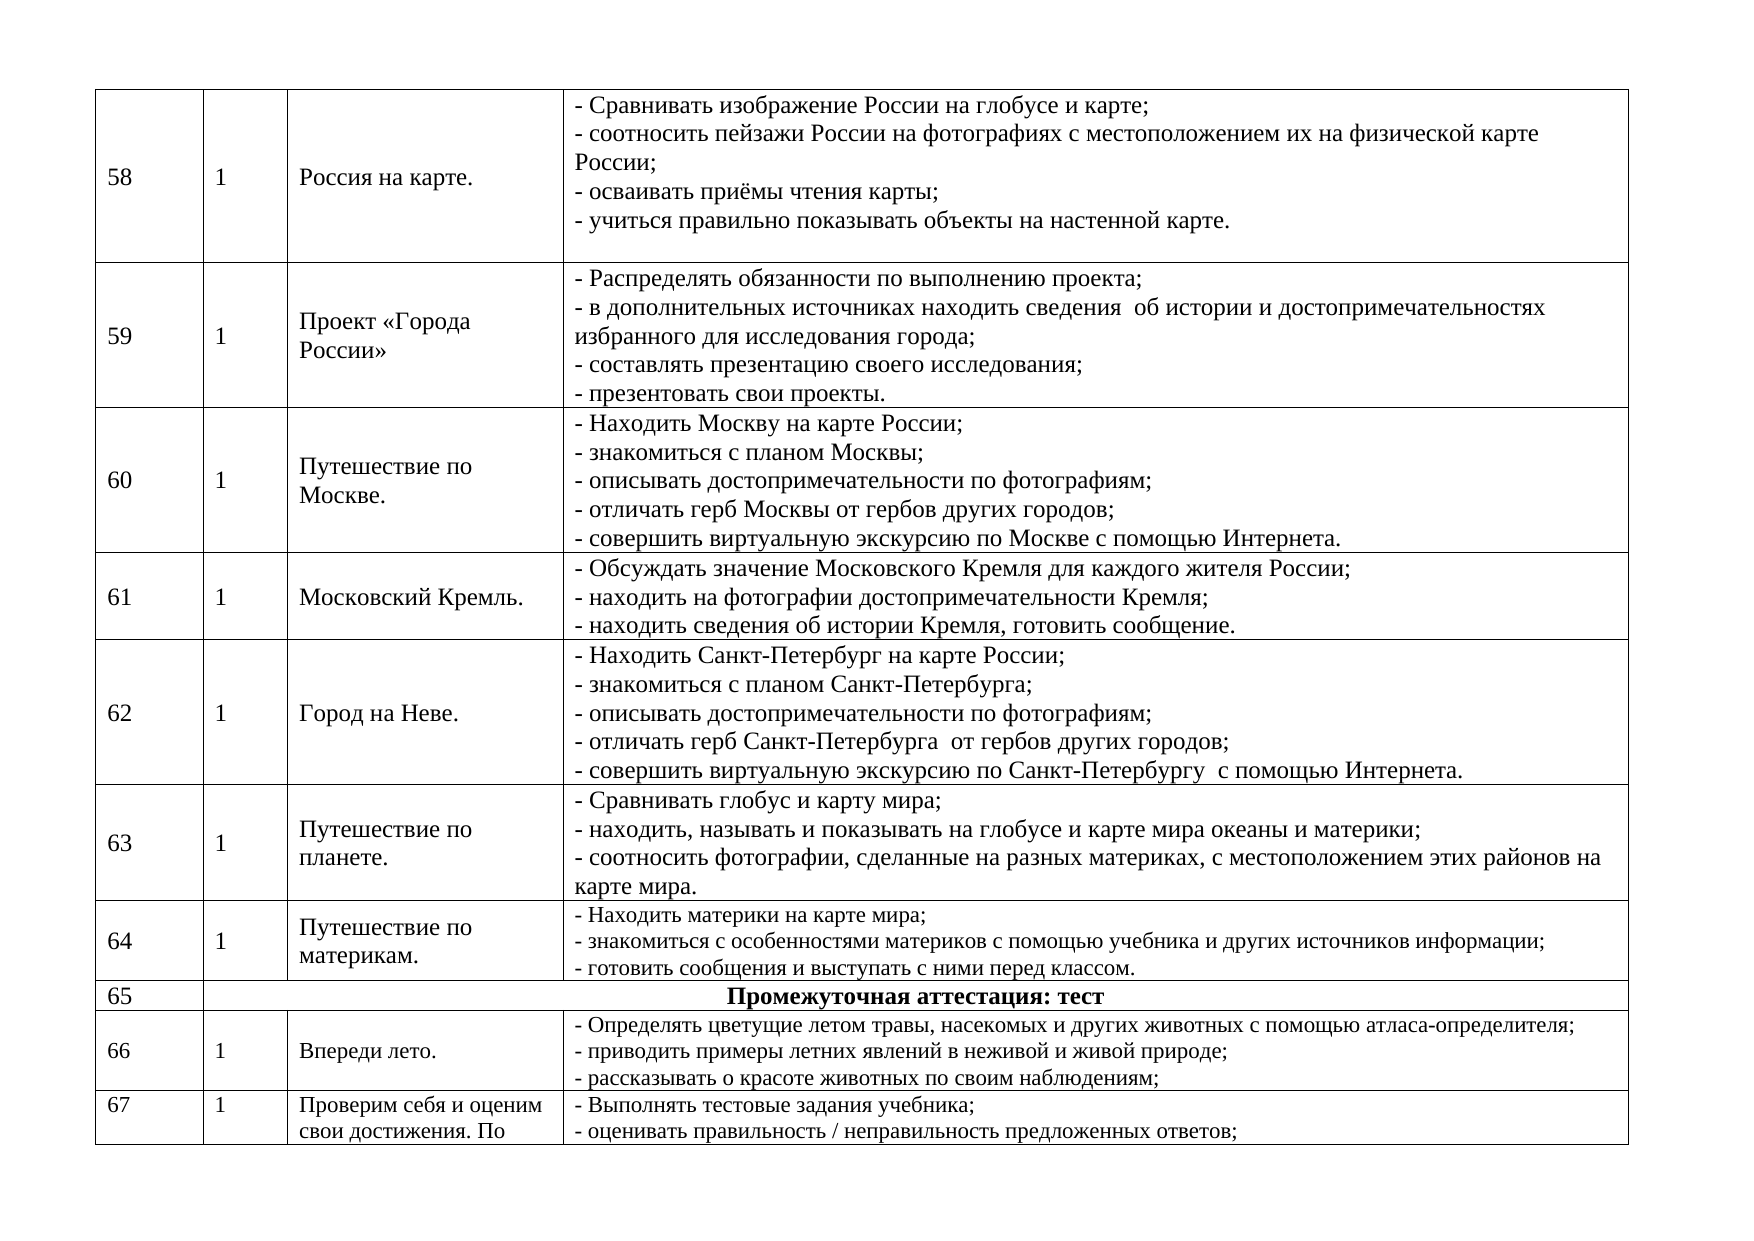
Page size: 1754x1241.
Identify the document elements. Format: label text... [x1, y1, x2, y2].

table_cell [288, 1091, 563, 1144]
table_cell Путешествие по материкам. [288, 901, 563, 980]
table_cell 67 [96, 1091, 203, 1144]
table_cell 1 [204, 1091, 287, 1144]
table_cell Московский Кремль. [288, 553, 563, 639]
table_cell 63 [96, 785, 203, 900]
table_cell 59 [96, 263, 203, 407]
table_cell 60 [96, 408, 203, 552]
table_cell - Находить материки на карте мира; - знакомиться с особенностями материков с помощью учебника и других источников информации; - готовить сообщения и выступать с ними перед классом. [564, 901, 1628, 980]
table_cell - Сравнивать глобус и карту мира; - находить, называть и показывать на глобусе и карте мира океаны и материки; - соотносить фотографии, сделанные на разных материках, с местоположением этих районов на карте мира. [564, 785, 1628, 900]
table_cell - Распределять обязанности по выполнению проекта; - в дополнительных источниках находить сведения об истории и достопримечательностях избранного для исследования города; - составлять презентацию своего исследования; - презентовать свои проекты. [564, 263, 1628, 407]
table_cell - Обсуждать значение Московского Кремля для каждого жителя России; - находить на фотографии достопримечательности Кремля; - находить сведения об истории Кремля, готовить сообщение. [564, 553, 1628, 639]
table_cell Проект «Города России» [288, 263, 563, 407]
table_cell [564, 1091, 1628, 1144]
table_cell 65 [96, 981, 203, 1010]
table_cell - Сравнивать изображение России на глобусе и карте; - соотносить пейзажи России на фотографиях с местоположением их на физической карте России; - осваивать приёмы чтения карты; - учиться правильно показывать объекты на настенной карте. [564, 90, 1628, 262]
table_cell 62 [96, 640, 203, 784]
table_cell 58 [96, 90, 203, 262]
table_cell 1 [204, 408, 287, 552]
table_cell 1 [204, 553, 287, 639]
table_cell - Находить Санкт-Петербург на карте России; - знакомиться с планом Санкт-Петербурга; - описывать достопримечательности по фотографиям; - отличать герб Санкт-Петербурга от гербов других городов; - совершить виртуальную экскурсию по Санкт-Петербургу с помощью Интернета. [564, 640, 1628, 784]
table_cell 64 [96, 901, 203, 980]
table_cell Впереди лето. [288, 1011, 563, 1090]
table_cell Россия на карте. [288, 90, 563, 262]
table_cell 1 [204, 263, 287, 407]
table_cell 1 [204, 785, 287, 900]
table_cell 1 [204, 640, 287, 784]
table_cell Промежуточная аттестация: тест [204, 981, 1628, 1010]
table_cell - Находить Москву на карте России; - знакомиться с планом Москвы; - описывать достопримечательности по фотографиям; - отличать герб Москвы от гербов других городов; - совершить виртуальную экскурсию по Москве с помощью Интернета. [564, 408, 1628, 552]
table_cell - Определять цветущие летом травы, насекомых и других животных с помощью атласа-определителя; - приводить примеры летних явлений в неживой и живой природе; - рассказывать о красоте животных по своим наблюдениям; [564, 1011, 1628, 1090]
table_cell Путешествие по Москве. [288, 408, 563, 552]
table_cell Путешествие по планете. [288, 785, 563, 900]
table_cell 1 [204, 90, 287, 262]
table_cell 61 [96, 553, 203, 639]
table_cell 1 [204, 1011, 287, 1090]
table_cell 1 [204, 901, 287, 980]
table_cell 66 [96, 1011, 203, 1090]
table_cell Город на Неве. [288, 640, 563, 784]
